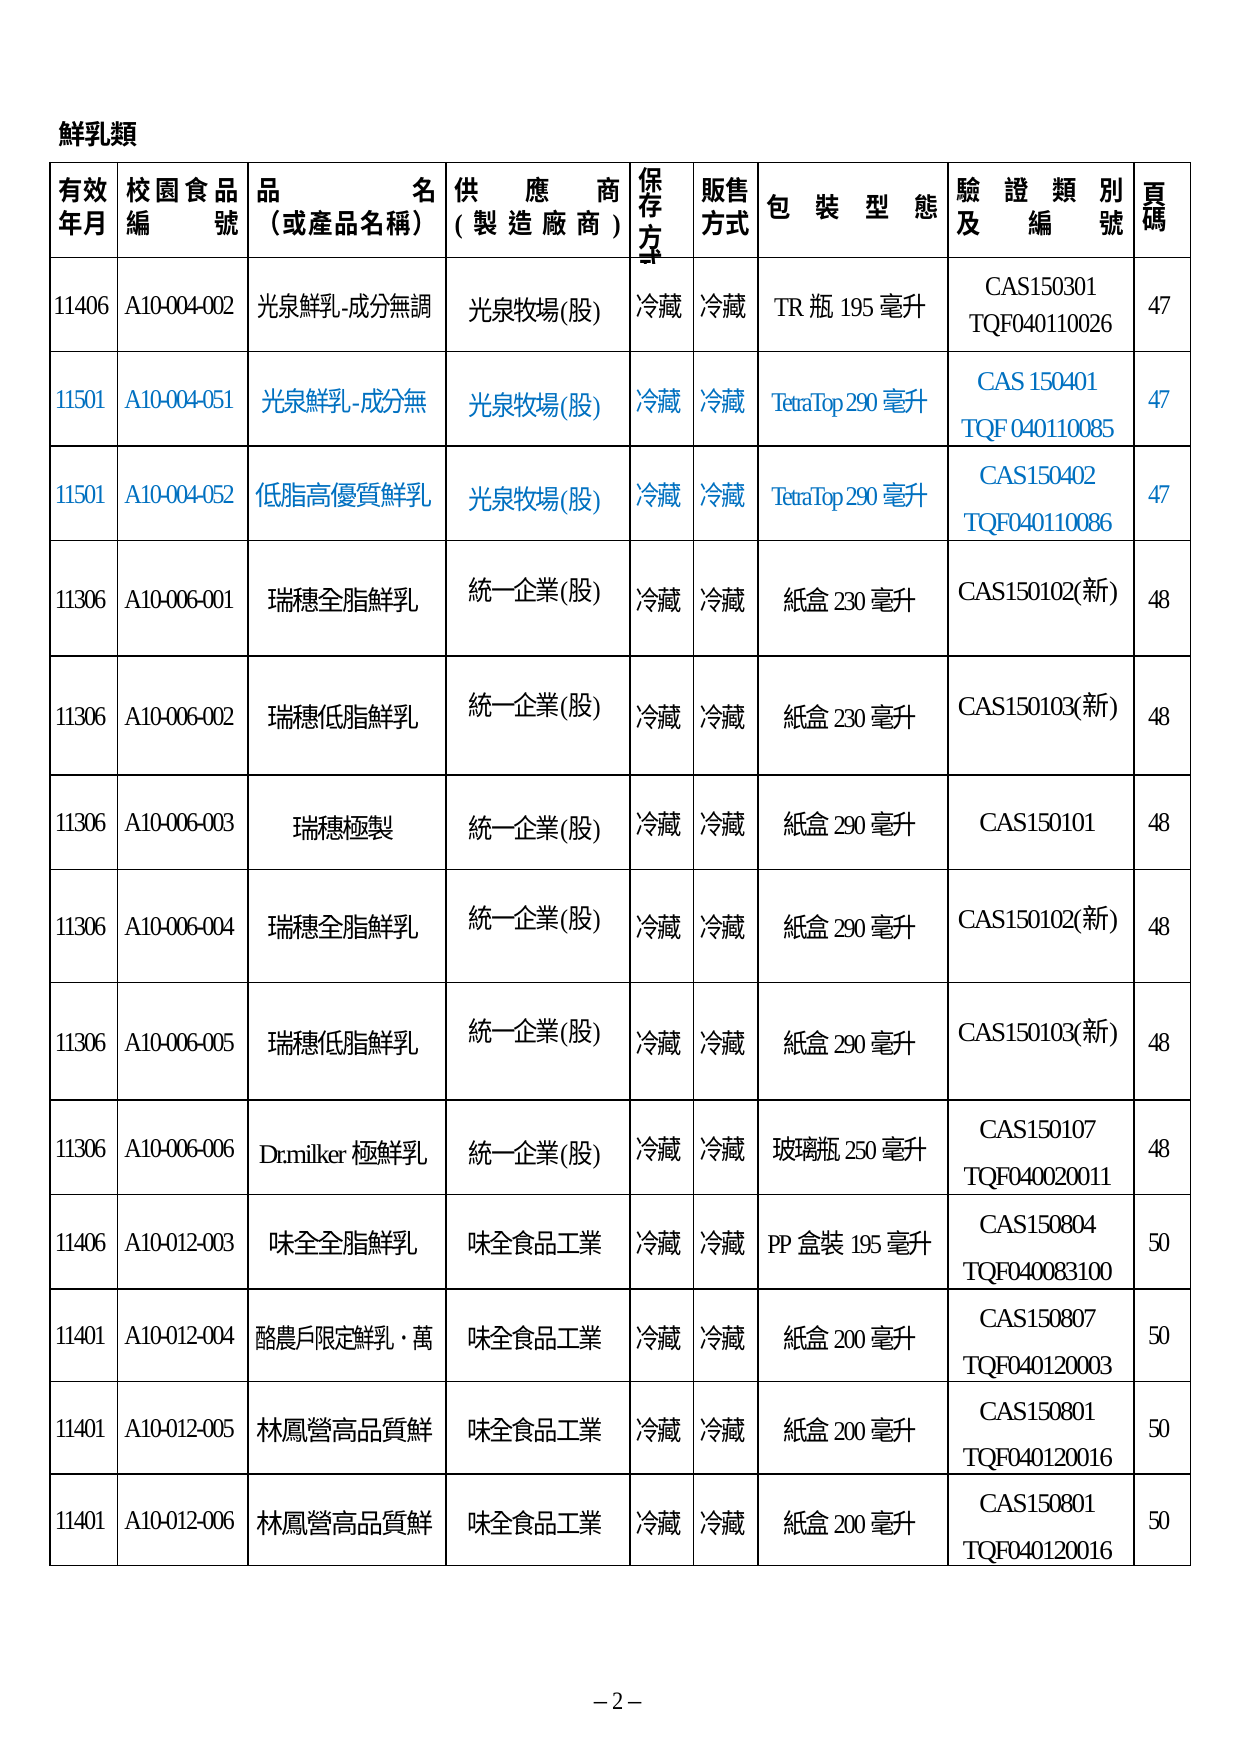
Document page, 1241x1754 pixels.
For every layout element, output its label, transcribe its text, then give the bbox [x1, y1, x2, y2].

table_cell 冷藏 [694, 1382, 757, 1473]
table_cell 11306 [51, 1101, 117, 1194]
table_cell 紙盒 230 毫升 [759, 541, 947, 655]
table_cell 包裝型態 [759, 163, 947, 256]
table_cell 11401 [51, 1382, 117, 1473]
table_cell 冷藏 [694, 1101, 757, 1194]
table_cell A10-006-004 [118, 870, 247, 982]
table_cell CAS150101 [949, 776, 1133, 869]
table_cell 50 [1135, 1382, 1190, 1473]
table_cell 冷藏 [631, 1195, 693, 1288]
table_cell 紙盒 290 毫升 [759, 983, 947, 1099]
table_cell 低脂高優質鮮乳 [249, 447, 445, 540]
table_cell 林鳳營高品質鮮乳 [249, 1475, 445, 1565]
table_cell 48 [1135, 870, 1190, 982]
table_cell 11406 [51, 1195, 117, 1288]
table_cell 光泉鮮乳-成分無調整 [249, 258, 445, 351]
table_cell A10-006-002 [118, 657, 247, 774]
table_cell 47 [1135, 447, 1190, 540]
table_cell TetraTop 290 毫升 [759, 447, 947, 540]
table_cell 冷藏 [694, 352, 757, 445]
table_cell 47 [1135, 352, 1190, 445]
table_header 鮮乳類 [50, 113, 1190, 162]
table_cell 冷藏 [631, 258, 693, 351]
table_cell 50 [1135, 1290, 1190, 1381]
table_cell A10-004-051 [118, 352, 247, 445]
table_cell 冷藏 [631, 1382, 693, 1473]
table_cell 瑞穗極製 低溫殺菌鮮乳 [249, 776, 445, 869]
table_cell 冷藏 [631, 983, 693, 1099]
table_cell 酪農戶限定鮮乳．萬丹 [249, 1290, 445, 1381]
table_cell 味全食品工業(股) 高雄廠 [447, 1382, 629, 1473]
table_cell TetraTop 290 毫升 [759, 352, 947, 445]
table_cell 冷藏 [694, 776, 757, 869]
table_cell CAS150103(新) CAS150203(楊) TQF040020003 [949, 657, 1133, 774]
table_cell 味全食品工業(股) 高雄廠 [447, 1475, 629, 1565]
table_cell 50 [1135, 1195, 1190, 1288]
table_cell 販售 方式 [694, 163, 757, 256]
table_cell 統一企業(股) 新市廠/楊梅廠 [447, 657, 629, 774]
table_cell 冷藏 [631, 1290, 693, 1381]
table_cell 11501 [51, 352, 117, 445]
table_cell 冷藏 [631, 776, 693, 869]
table_cell 味全全脂鮮乳 [249, 1195, 445, 1288]
table_cell A10-006-001 [118, 541, 247, 655]
table_cell Dr.milker極鮮乳 脂肪無調整 [249, 1101, 445, 1194]
table_cell CAS150801 TQF040120016 [949, 1382, 1133, 1473]
table_cell A10-012-004 [118, 1290, 247, 1381]
table_cell 50 [1135, 1475, 1190, 1565]
table_cell CAS150402 TQF040110086 [949, 447, 1133, 540]
table_cell CAS150102(新) CAS150202(楊) TQF040020001 [949, 870, 1133, 982]
table_cell 校園食品 編號 [118, 163, 247, 256]
table_cell 光泉牧場(股) 嘉義廠 [447, 352, 629, 445]
table_cell 有效 年月 [51, 163, 117, 256]
table_cell 統一企業(股) 新市廠/楊梅廠 [447, 983, 629, 1099]
table_cell 統一企業(股) 新市廠/楊梅廠 [447, 541, 629, 655]
table_cell A10-006-005 [118, 983, 247, 1099]
table_cell 味全食品工業(股) 高雄廠 [447, 1195, 629, 1288]
table_cell A10-012-003 [118, 1195, 247, 1288]
table_cell 48 [1135, 776, 1190, 869]
table_cell 11501 [51, 447, 117, 540]
table_cell 48 [1135, 983, 1190, 1099]
table_cell 玻璃瓶 250 毫升 [759, 1101, 947, 1194]
table_cell 紙盒 290 毫升 [759, 776, 947, 869]
table_cell 統一企業(股) 新市廠/楊梅廠 [447, 870, 629, 982]
table_cell CAS150103(新) CAS150203(楊) TQF040020003 [949, 983, 1133, 1099]
table_cell 11306 [51, 657, 117, 774]
table_cell 品名 （或產品名稱） [249, 163, 445, 256]
table_cell 11306 [51, 870, 117, 982]
table_cell 冷藏 [694, 258, 757, 351]
table_cell A10-012-006 [118, 1475, 247, 1565]
table_cell 瑞穗全脂鮮乳 [249, 870, 445, 982]
table_cell 紙盒 230 毫升 [759, 657, 947, 774]
table_cell 11306 [51, 776, 117, 869]
table_cell 供應商 (製造廠商) [447, 163, 629, 256]
table_cell 冷藏 [694, 1475, 757, 1565]
table_cell A10-006-003 [118, 776, 247, 869]
table_cell 光泉牧場(股) 嘉義廠/大園廠 [447, 258, 629, 351]
table_cell 冷藏 [694, 983, 757, 1099]
table_cell 保存 方式 [631, 163, 693, 256]
table_cell A10-004-002 [118, 258, 247, 351]
table_cell 瑞穗全脂鮮乳 [249, 541, 445, 655]
table_cell 紙盒 200 毫升 [759, 1475, 947, 1565]
table_cell 冷藏 [631, 352, 693, 445]
table_cell 統一企業(股) 新市廠 [447, 776, 629, 869]
table_cell CAS150301 TQF040110026 [949, 258, 1133, 351]
table_cell TR瓶195 毫升 [759, 258, 947, 351]
table_cell 11401 [51, 1475, 117, 1565]
table_cell 冷藏 [631, 1101, 693, 1194]
table_cell 冷藏 [631, 1475, 693, 1565]
table_cell 頁 碼 [1135, 163, 1190, 256]
table_cell 冷藏 [694, 447, 757, 540]
table_cell 冷藏 [631, 541, 693, 655]
table_cell PP盒裝195 毫升 [759, 1195, 947, 1288]
table_cell 48 [1135, 657, 1190, 774]
table_cell 11306 [51, 541, 117, 655]
table_cell A10-006-006 [118, 1101, 247, 1194]
table_cell A10-004-052 [118, 447, 247, 540]
table_cell CAS 150401 TQF 040110085 [949, 352, 1133, 445]
table_cell 光泉牧場(股) 嘉義廠 [447, 447, 629, 540]
table_cell CAS150807 TQF040120003 [949, 1290, 1133, 1381]
table_cell 冷藏 [631, 447, 693, 540]
table_cell 48 [1135, 1101, 1190, 1194]
table_cell 紙盒 290 毫升 [759, 870, 947, 982]
table_cell 冷藏 [631, 870, 693, 982]
table_cell 瑞穗低脂鮮乳 [249, 983, 445, 1099]
table_cell 冷藏 [694, 870, 757, 982]
table_cell CAS150107 TQF040020011 [949, 1101, 1133, 1194]
table_cell 冷藏 [631, 657, 693, 774]
table_cell 紙盒 200 毫升 [759, 1382, 947, 1473]
table_cell 味全食品工業(股) 高雄廠 [447, 1290, 629, 1381]
table_cell 冷藏 [694, 657, 757, 774]
table_cell 11401 [51, 1290, 117, 1381]
table_cell 瑞穗低脂鮮乳 [249, 657, 445, 774]
table_cell 48 [1135, 541, 1190, 655]
table_cell 紙盒 200 毫升 [759, 1290, 947, 1381]
table_cell CAS150804 TQF040083100 [949, 1195, 1133, 1288]
table_cell 光泉鮮乳-成分無調整 [249, 352, 445, 445]
table_cell 冷藏 [694, 541, 757, 655]
table_cell 統一企業(股) 新市廠 [447, 1101, 629, 1194]
table_cell CAS150102(新) CAS150202(楊) TQF040020001 [949, 541, 1133, 655]
table_cell A10-012-005 [118, 1382, 247, 1473]
table_cell 11306 [51, 983, 117, 1099]
table_cell 冷藏 [694, 1290, 757, 1381]
table_cell 冷藏 [694, 1195, 757, 1288]
table_cell 11406 [51, 258, 117, 351]
table_cell 林鳳營高品質鮮乳 [249, 1382, 445, 1473]
table_cell 驗證類別 及編號 [949, 163, 1133, 256]
table_cell CAS150801 TQF040120016 [949, 1475, 1133, 1565]
table_cell 47 [1135, 258, 1190, 351]
